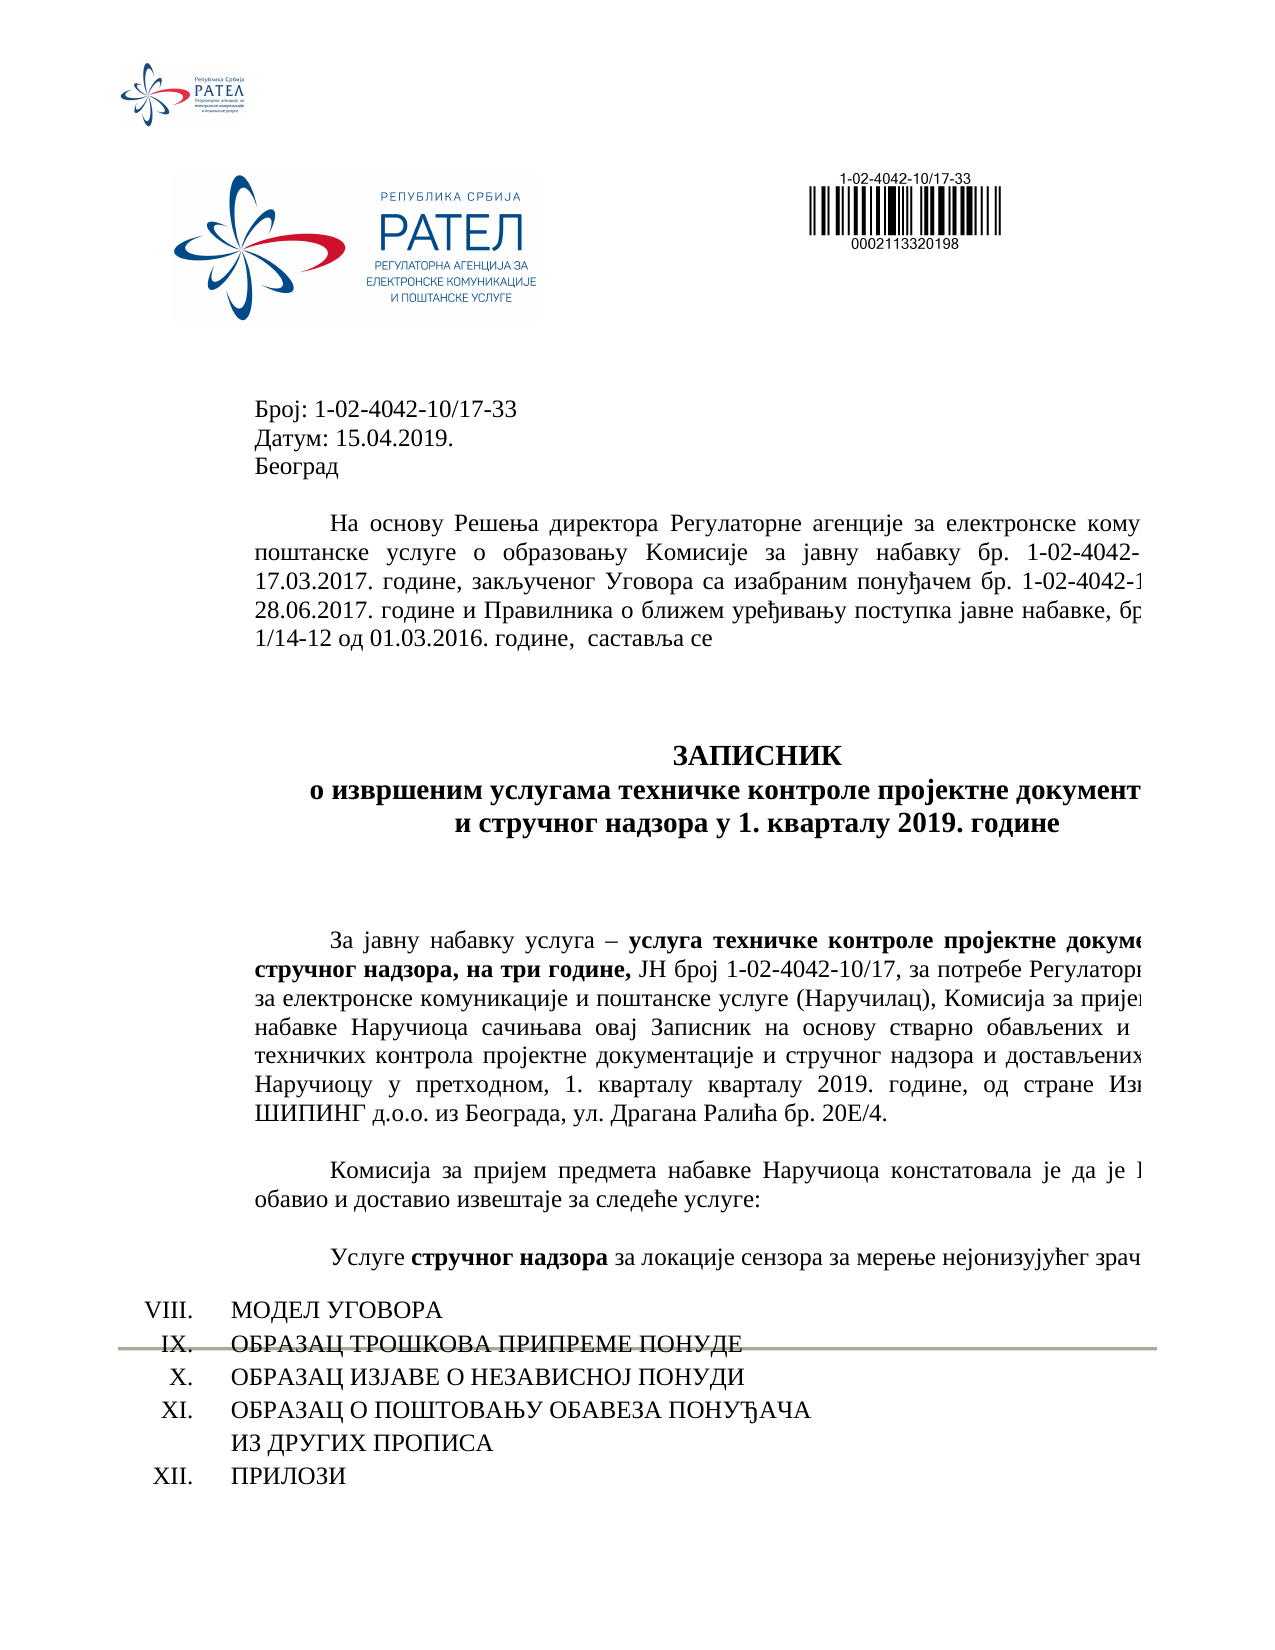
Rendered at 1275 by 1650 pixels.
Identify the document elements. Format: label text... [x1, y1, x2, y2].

list ОБРАЗАЦ ТРОШКОВА ПРИПРЕМЕ ПОНУДЕ [193, 1329, 1157, 1357]
picture [118, 60, 247, 129]
list ПРИЛОЗИ [193, 1461, 1157, 1489]
list ОБРАЗАЦ О ПОШТОВАЊУ ОБАВЕЗА ПОНУЂАЧА [193, 1395, 1157, 1423]
list ИЗ ДРУГИХ ПРОПИСА [231, 1428, 1157, 1456]
list МОДЕЛ УГОВОРА [193, 1296, 1157, 1324]
list ОБРАЗАЦ ИЗЈАВЕ О НЕЗАВИСНОЈ ПОНУДИ [193, 1362, 1157, 1390]
